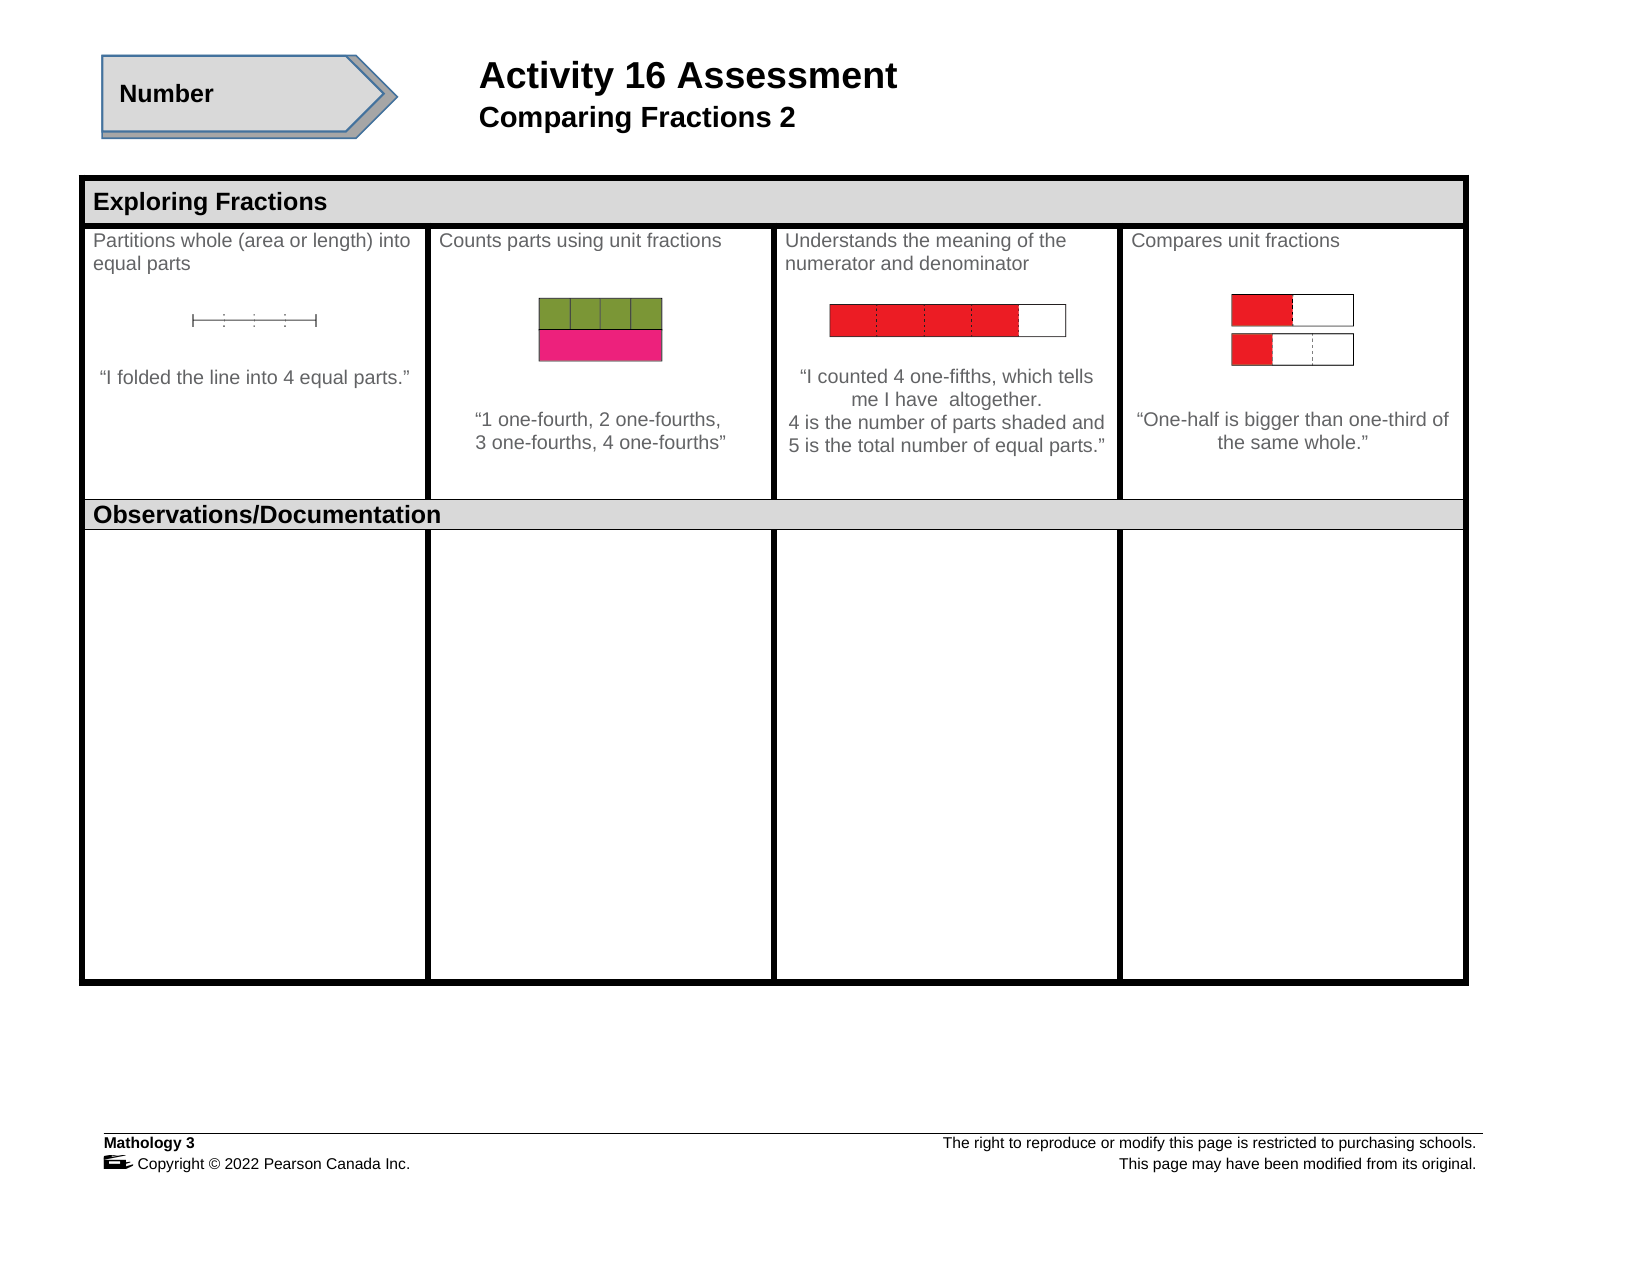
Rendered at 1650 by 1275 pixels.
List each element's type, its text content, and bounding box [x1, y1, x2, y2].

table_cell [431, 530, 771, 979]
table_cell [1123, 530, 1463, 979]
picture [103, 1155, 134, 1169]
table_cell Understands the meaning of the numerator and denominator “I counted 4 one-fifths, which tells me I have altogether. 4 is the number of parts shaded and 5 is the total number of equal parts.” [777, 229, 1117, 499]
table_cell [777, 530, 1117, 979]
picture [92, 274, 416, 366]
table_header Exploring Fractions [85, 181, 1463, 223]
picture [1131, 251, 1454, 408]
table_cell Partitions whole (area or length) into equal parts “I folded the line into 4 equal parts.” [85, 229, 425, 499]
table_cell Counts parts using unit fractions “1 one-fourth, 2 one-fourths, 3 one-fourths, 4 one-fourths” [431, 229, 771, 499]
table_cell [85, 530, 425, 979]
picture [785, 274, 1109, 366]
picture [438, 251, 762, 408]
table_cell Compares unit fractions “One-half is bigger than one-third of the same whole.” [1123, 229, 1463, 499]
table_cell Observations/Documentation [85, 500, 1463, 529]
